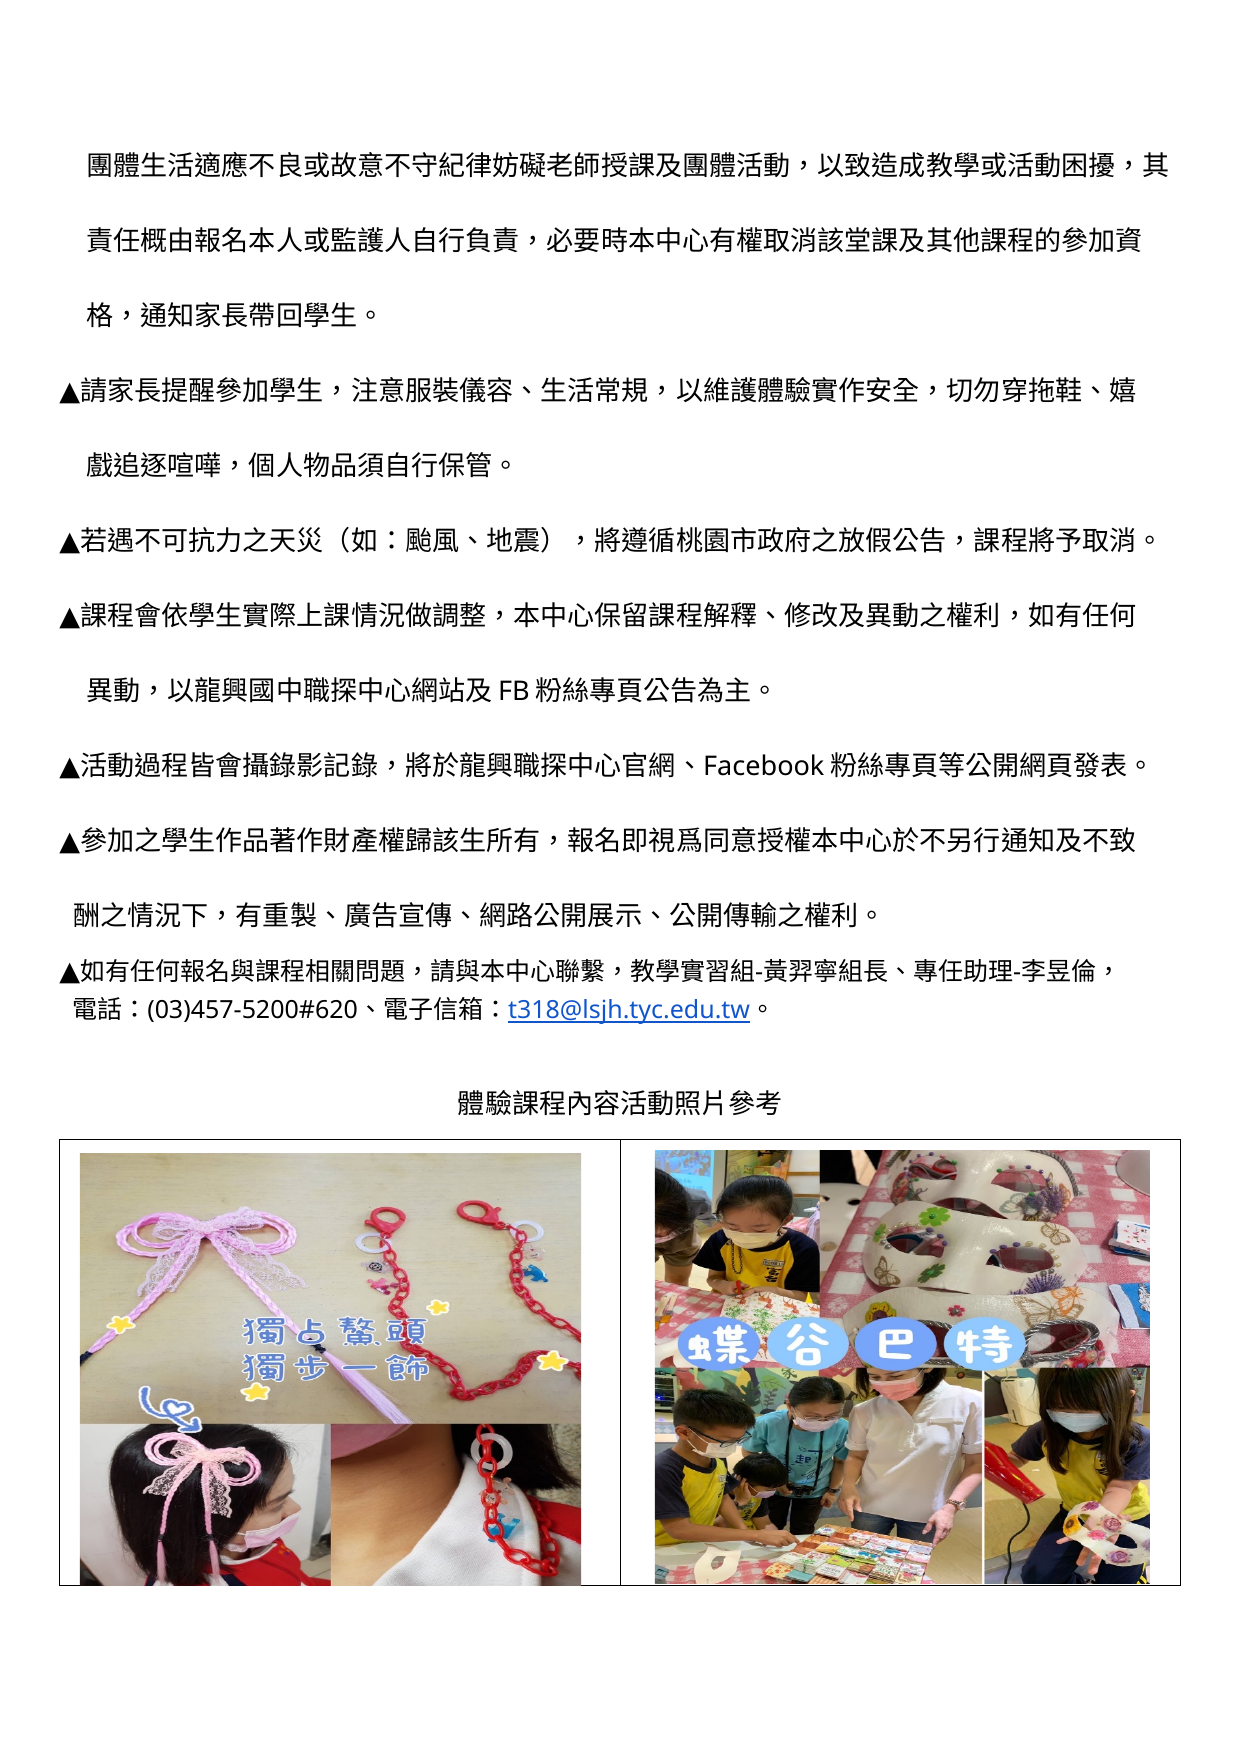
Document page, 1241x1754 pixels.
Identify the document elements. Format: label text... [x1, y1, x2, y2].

text 格，通知家長帶回學生。 [59, 277, 1181, 352]
picture [79, 1153, 582, 1586]
text ▲參加之學生作品著作財產權歸該生所有，報名即視爲同意授權本中心於不另行通知及不致 [59, 802, 1181, 877]
text 體驗課程內容活動照片參考 [59, 1064, 1181, 1139]
text 異動，以龍興國中職探中心網站及FB粉絲專頁公告為主。 [59, 652, 1181, 727]
table_header [621, 1140, 1180, 1585]
text ▲活動過程皆會攝錄影記錄，將於龍興職探中心官網、Facebook粉絲專頁等公開網頁發表。 [59, 727, 1181, 802]
table_header [60, 1140, 620, 1585]
text ▲請家長提醒參加學生，注意服裝儀容、生活常規，以維護體驗實作安全，切勿穿拖鞋、嬉 [59, 352, 1181, 427]
text ▲如有任何報名與課程相關問題，請與本中心聯繫，教學實習組-黃羿寧組長、專任助理-李昱倫， 電話：(03)457-5200#620、電子信箱：t318@lsjh.tyc.edu.tw。 [59, 952, 1181, 1027]
text ▲若遇不可抗力之天災（如：颱風、地震），將遵循桃園市政府之放假公告，課程將予取消。 [59, 502, 1181, 577]
text 責任概由報名本人或監護人自行負責，必要時本中心有權取消該堂課及其他課程的參加資 [59, 202, 1181, 277]
text 團體生活適應不良或故意不守紀律妨礙老師授課及團體活動，以致造成教學或活動困擾，其 [59, 127, 1181, 202]
text 酬之情況下，有重製、廣告宣傳、網路公開展示、公開傳輸之權利。 [59, 877, 1181, 952]
text 戲追逐喧嘩，個人物品須自行保管。 [59, 427, 1181, 502]
picture [654, 1150, 1150, 1584]
text ▲課程會依學生實際上課情況做調整，本中心保留課程解釋、修改及異動之權利，如有任何 [59, 577, 1181, 652]
